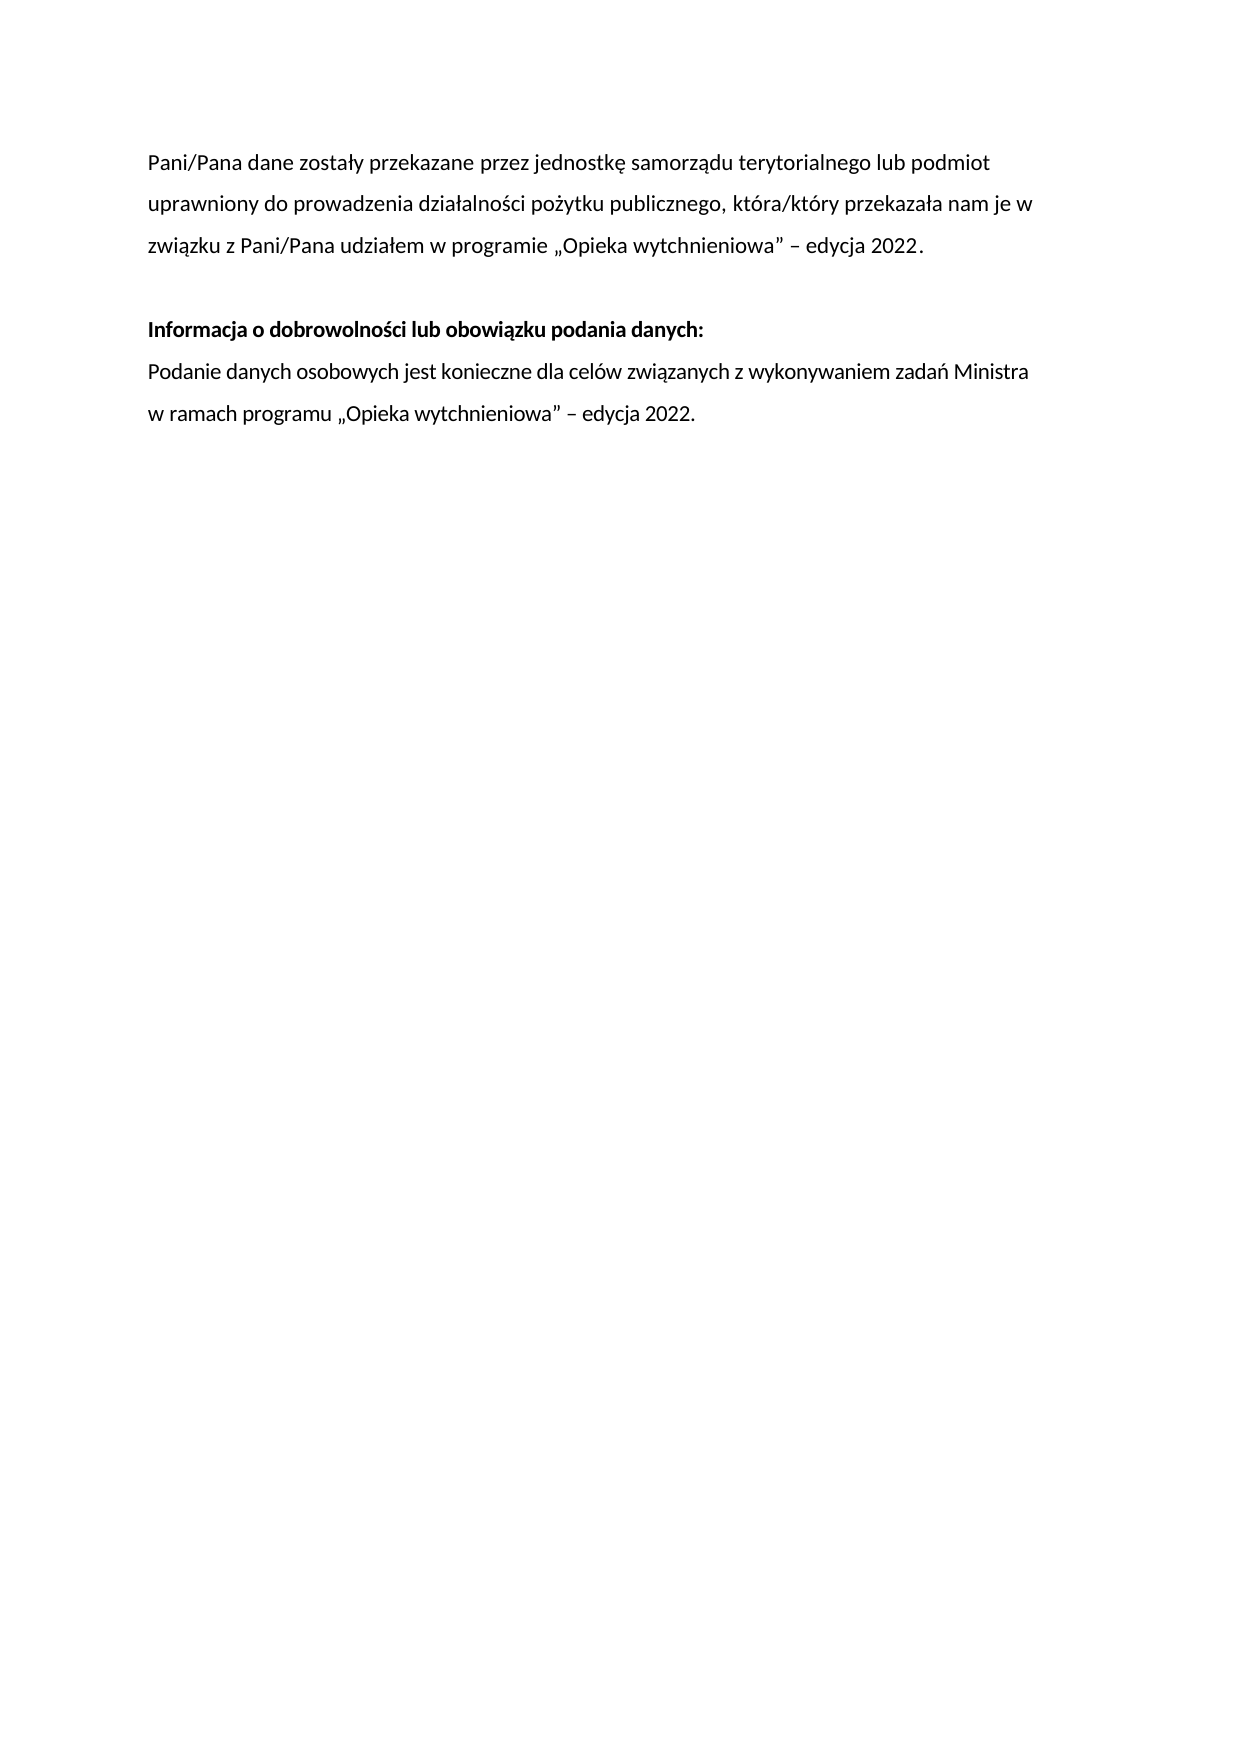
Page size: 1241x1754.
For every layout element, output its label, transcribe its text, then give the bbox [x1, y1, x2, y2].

text Informacja o dobrowolności lub obowiązku podania danych: [148, 316, 1093, 343]
text Pani/Pana dane zostały przekazane przez jednostkę samorządu terytorialnego lub podmiot uprawniony do prowadzenia działalności pożytku publicznego, która/który przekazała nam je w związku z Pani/Pana udziałem w programie „Opieka wytchnieniowa” – edycja 2022. [148, 148, 1093, 259]
text Podanie danych osobowych jest konieczne dla celów związanych z wykonywaniem zadań Ministra w ramach programu „Opieka wytchnieniowa” – edycja 2022. [148, 357, 1093, 427]
